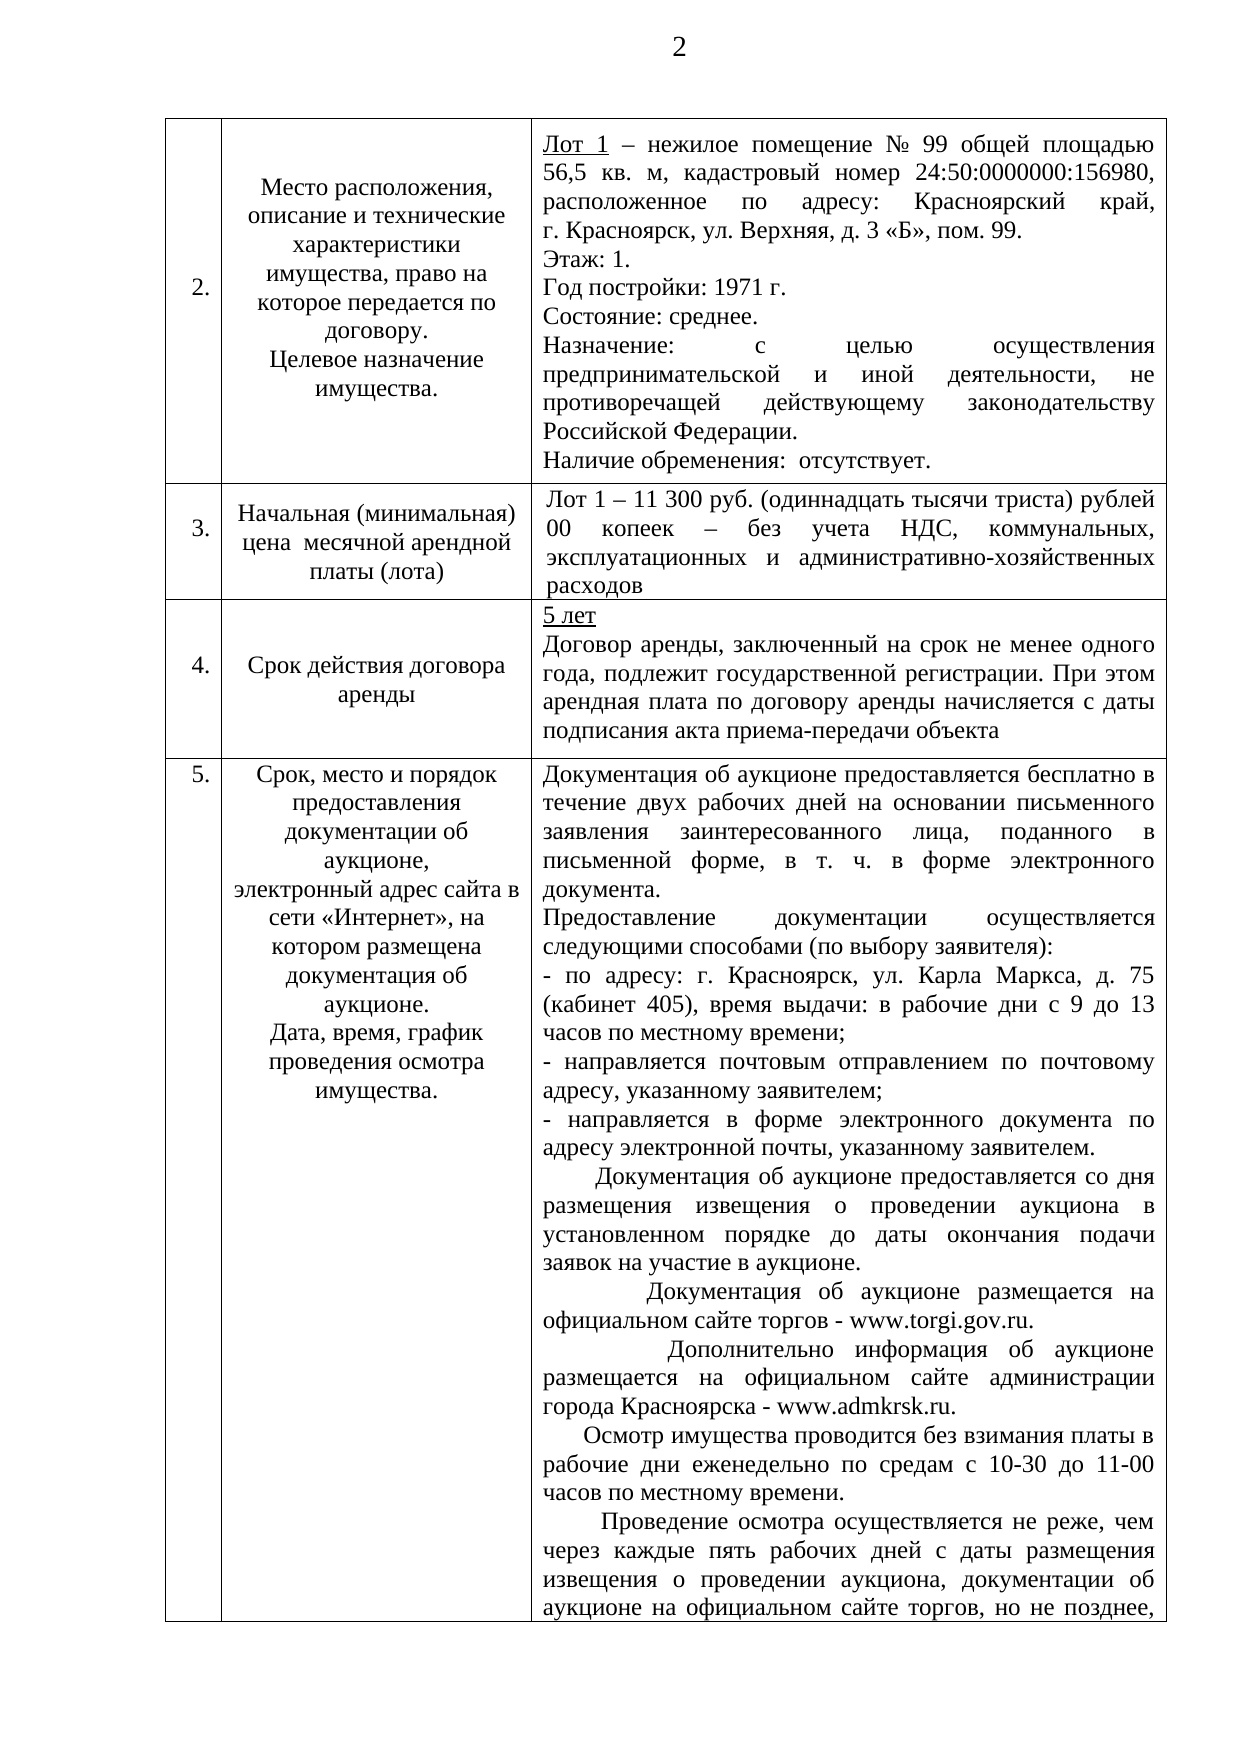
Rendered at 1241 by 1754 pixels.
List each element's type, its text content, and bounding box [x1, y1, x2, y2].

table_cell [532, 759, 1166, 1621]
table_cell [166, 119, 221, 483]
table_cell Лот 1 – 11 300 руб. (одиннадцать тысячи триста) рублей 00 копеек – без учета НДС, коммунальных, эксплуатационных и административно-хозяйственных расходов [532, 484, 1166, 599]
table_cell [166, 759, 221, 1621]
table_cell Срок действия договора аренды [222, 600, 531, 758]
table_cell Лот 1 – нежилое помещение № 99 общей площадью 56,5 кв. м, кадастровый номер 24:50:0000000:156980, расположенное по адресу: Красноярский край, г. Красноярск, ул. Верхняя, д. 3 «Б», пом. 99. Этаж: 1. Год постройки: 1971 г. Состояние: среднее. Назначение: с целью осуществления предпринимательской и иной деятельности, не противоречащей действующему законодательству Российской Федерации. Наличие обременения: отсутствует. [532, 119, 1166, 483]
table_cell 5 лет Договор аренды, заключенный на срок не менее одного года, подлежит государственной регистрации. При этом арендная плата по договору аренды начисляется с даты подписания акта приема-передачи объекта [532, 600, 1166, 758]
table_cell Место расположения, описание и технические характеристики имущества, право на которое передается по договору. Целевое назначение имущества. [222, 119, 531, 483]
table_cell Начальная (минимальная) цена месячной арендной платы (лота) [222, 484, 531, 599]
table_cell [166, 484, 221, 599]
table_cell [166, 600, 221, 758]
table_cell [222, 759, 531, 1621]
